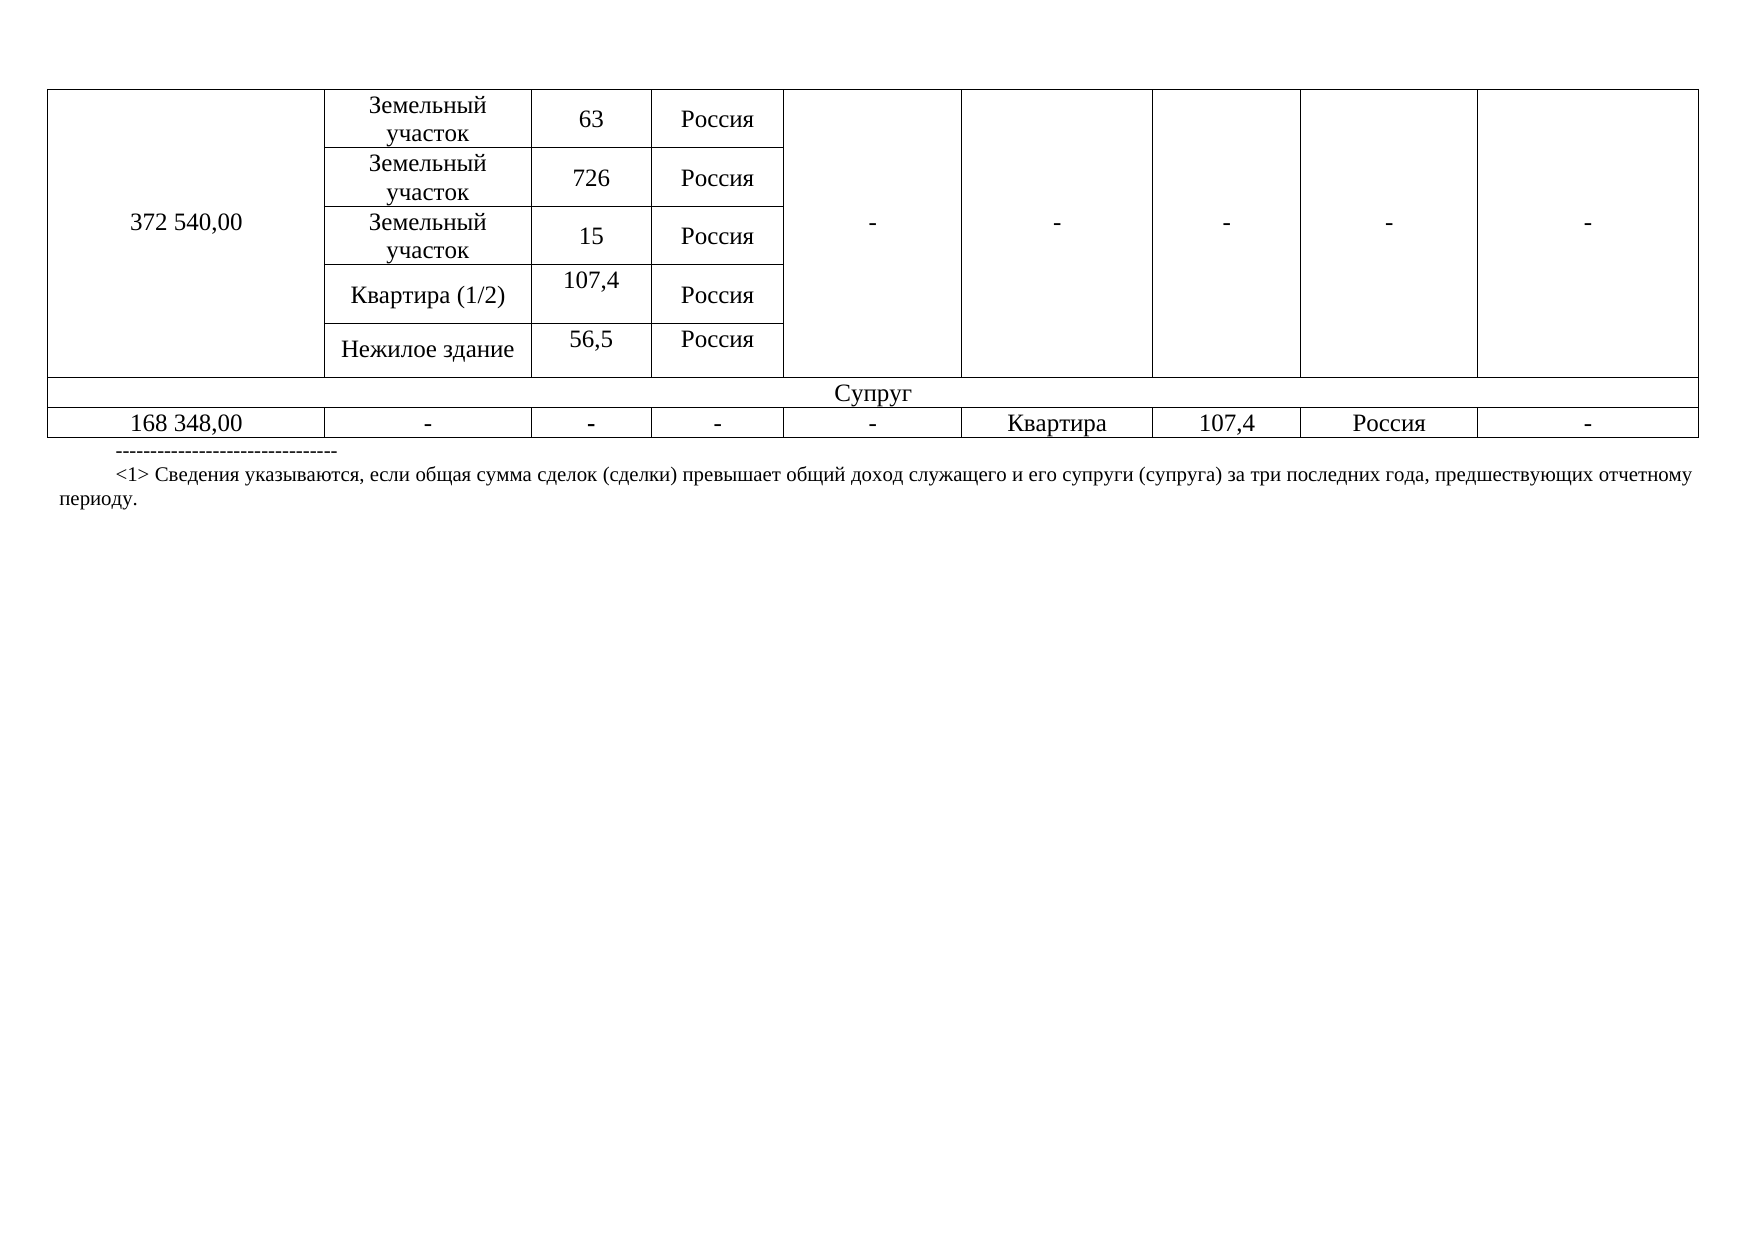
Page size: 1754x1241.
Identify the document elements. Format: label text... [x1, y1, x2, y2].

table_cell Земельный участок [325, 148, 531, 206]
table_cell Земельный участок [325, 207, 531, 264]
table_cell - [1301, 90, 1477, 377]
table_cell 107,4 [1153, 408, 1300, 437]
table_cell 168 348,00 [48, 408, 324, 437]
table_cell - [325, 408, 531, 437]
table_cell - [962, 90, 1152, 377]
table_cell Россия [652, 207, 783, 264]
table_cell Земельный участок [325, 90, 531, 147]
table_cell - [1153, 90, 1300, 377]
table_cell Нежилое здание [325, 324, 531, 377]
table_cell 726 [532, 148, 651, 206]
table_cell - [784, 408, 961, 437]
table_cell 63 [532, 90, 651, 147]
table_cell - [652, 408, 783, 437]
table_cell Супруг [48, 378, 1698, 407]
table_cell 15 [532, 207, 651, 264]
table_cell Квартира (1/2) [325, 265, 531, 323]
table_cell 56,5 [532, 324, 651, 377]
text -------------------------------- [59, 438, 1695, 462]
table_cell - [1478, 90, 1698, 377]
table_cell Квартира [962, 408, 1152, 437]
table_cell - [1478, 408, 1698, 437]
table_cell - [532, 408, 651, 437]
table_cell 372 540,00 [48, 90, 324, 377]
table_cell Россия [1301, 408, 1477, 437]
table_cell - [784, 90, 961, 377]
table_cell Россия [652, 90, 783, 147]
table_cell Россия [652, 265, 783, 323]
table_cell 107,4 [532, 265, 651, 323]
table_cell Россия [652, 324, 783, 377]
table_cell Россия [652, 148, 783, 206]
text <1> Сведения указываются, если общая сумма сделок (сделки) превышает общий доход служащего и его супруги (супруга) за три последних года, предшествующих отчетному периоду. [59, 462, 1695, 510]
